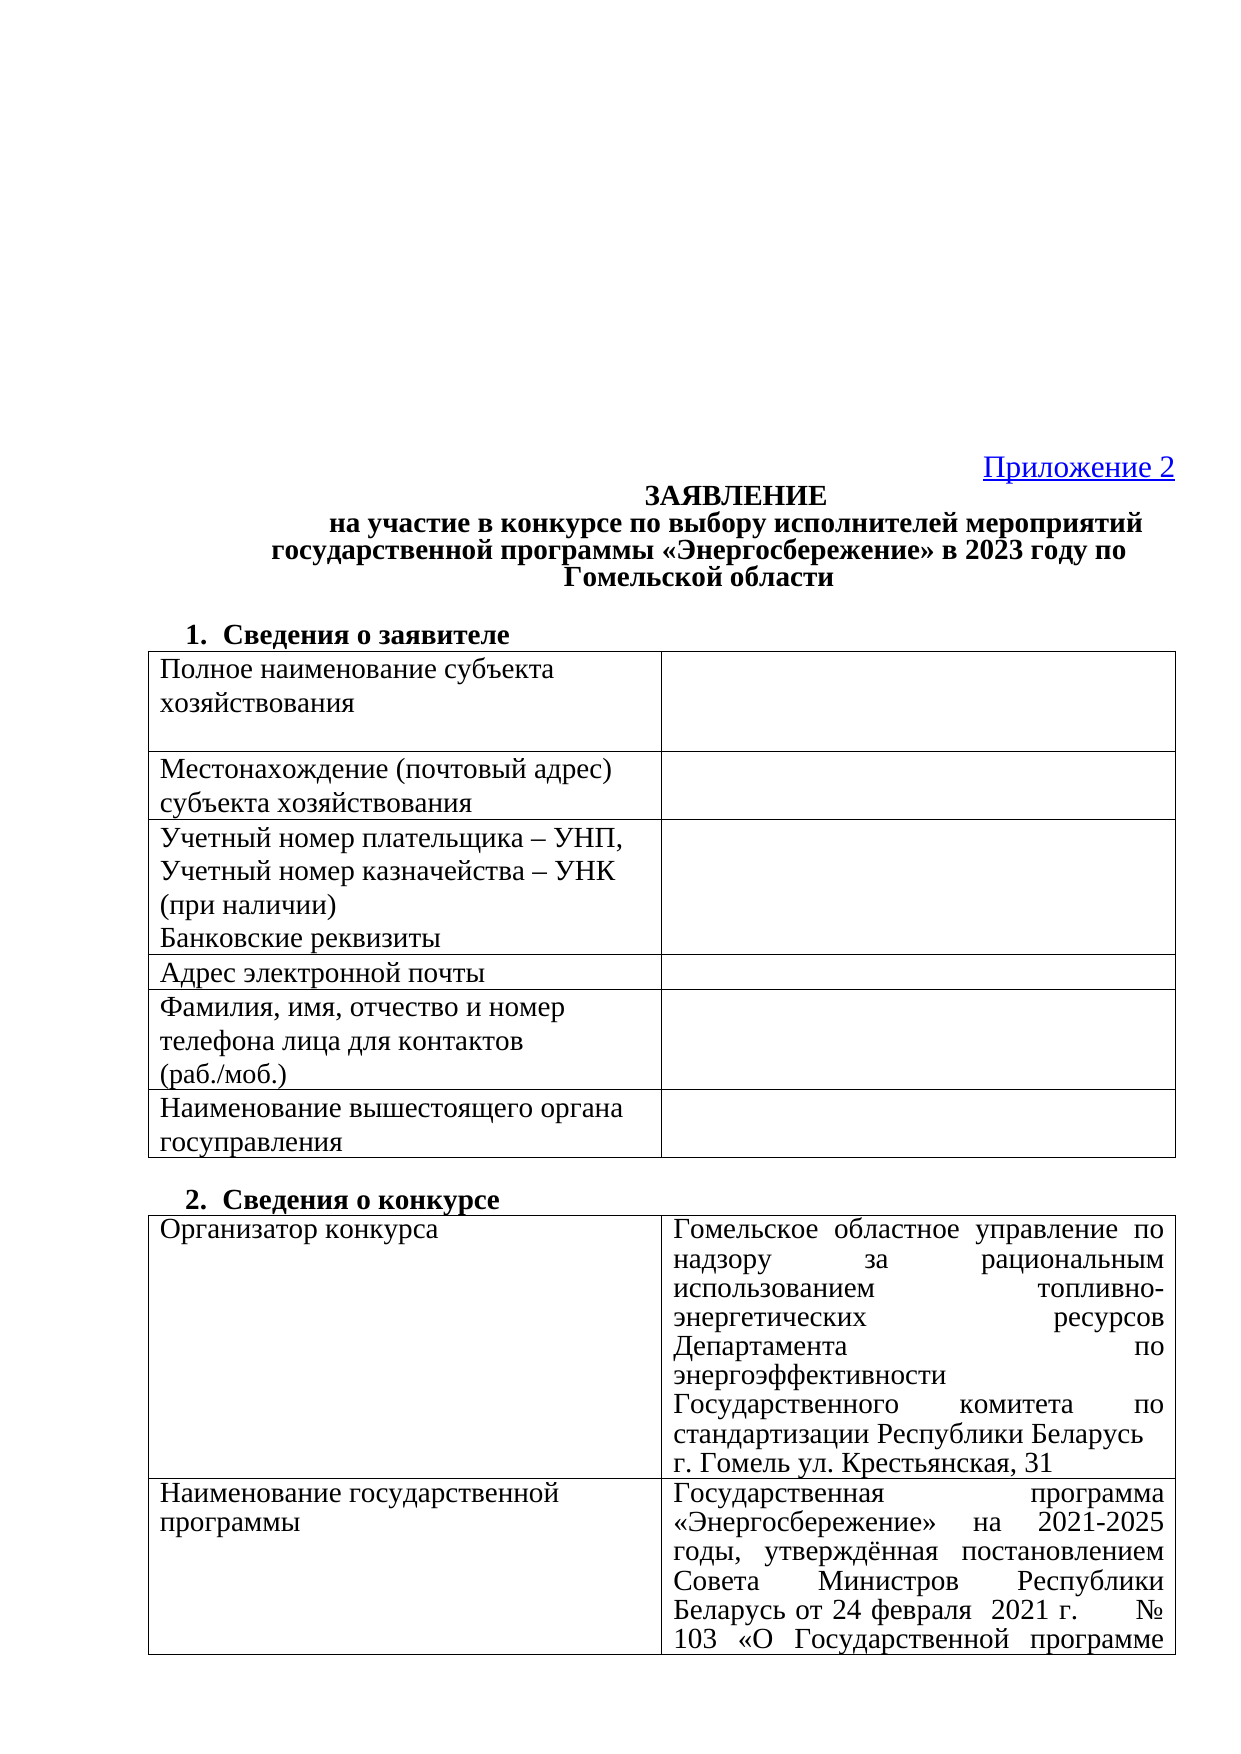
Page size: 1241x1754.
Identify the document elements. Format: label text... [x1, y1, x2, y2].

table_cell [662, 752, 1175, 819]
table_header Гомельское областное управление по надзору за рациональным использованием топливно-энергетических ресурсов Департамента по энергоэффективности Государственного комитета по стандартизации Республики Беларусь г. Гомель ул. Крестьянская, 31 [662, 1216, 1175, 1478]
text ЗАЯВЛЕНИЕ [223, 484, 1175, 511]
table_cell Адрес электронной почты [149, 955, 661, 988]
table_header Организатор конкурса [149, 1216, 661, 1478]
table_cell Учетный номер плательщика – УНП, Учетный номер казначейства – УНК (при наличии) Банковские реквизиты [149, 820, 661, 954]
table_header [662, 652, 1175, 751]
table_cell Местонахождение (почтовый адрес) субъекта хозяйствования [149, 752, 661, 819]
text Приложение 2 [148, 448, 1175, 484]
list Сведения о заявителе [185, 621, 1175, 651]
table_header Полное наименование субъекта хозяйствования [149, 652, 661, 751]
text на участие в конкурсе по выбору исполнителей мероприятий государственной программы «Энергосбережение» в 2023 году по Гомельской области [223, 511, 1175, 592]
table_cell [662, 1090, 1175, 1157]
table_cell [662, 990, 1175, 1089]
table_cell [149, 1479, 661, 1654]
list Сведения о конкурсе [185, 1187, 1175, 1214]
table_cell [662, 1479, 1175, 1654]
table_cell Наименование вышестоящего органа госуправления [149, 1090, 661, 1157]
table_cell [662, 820, 1175, 954]
table_cell [662, 955, 1175, 988]
table_cell Фамилия, имя, отчество и номер телефона лица для контактов (раб./моб.) [149, 990, 661, 1089]
